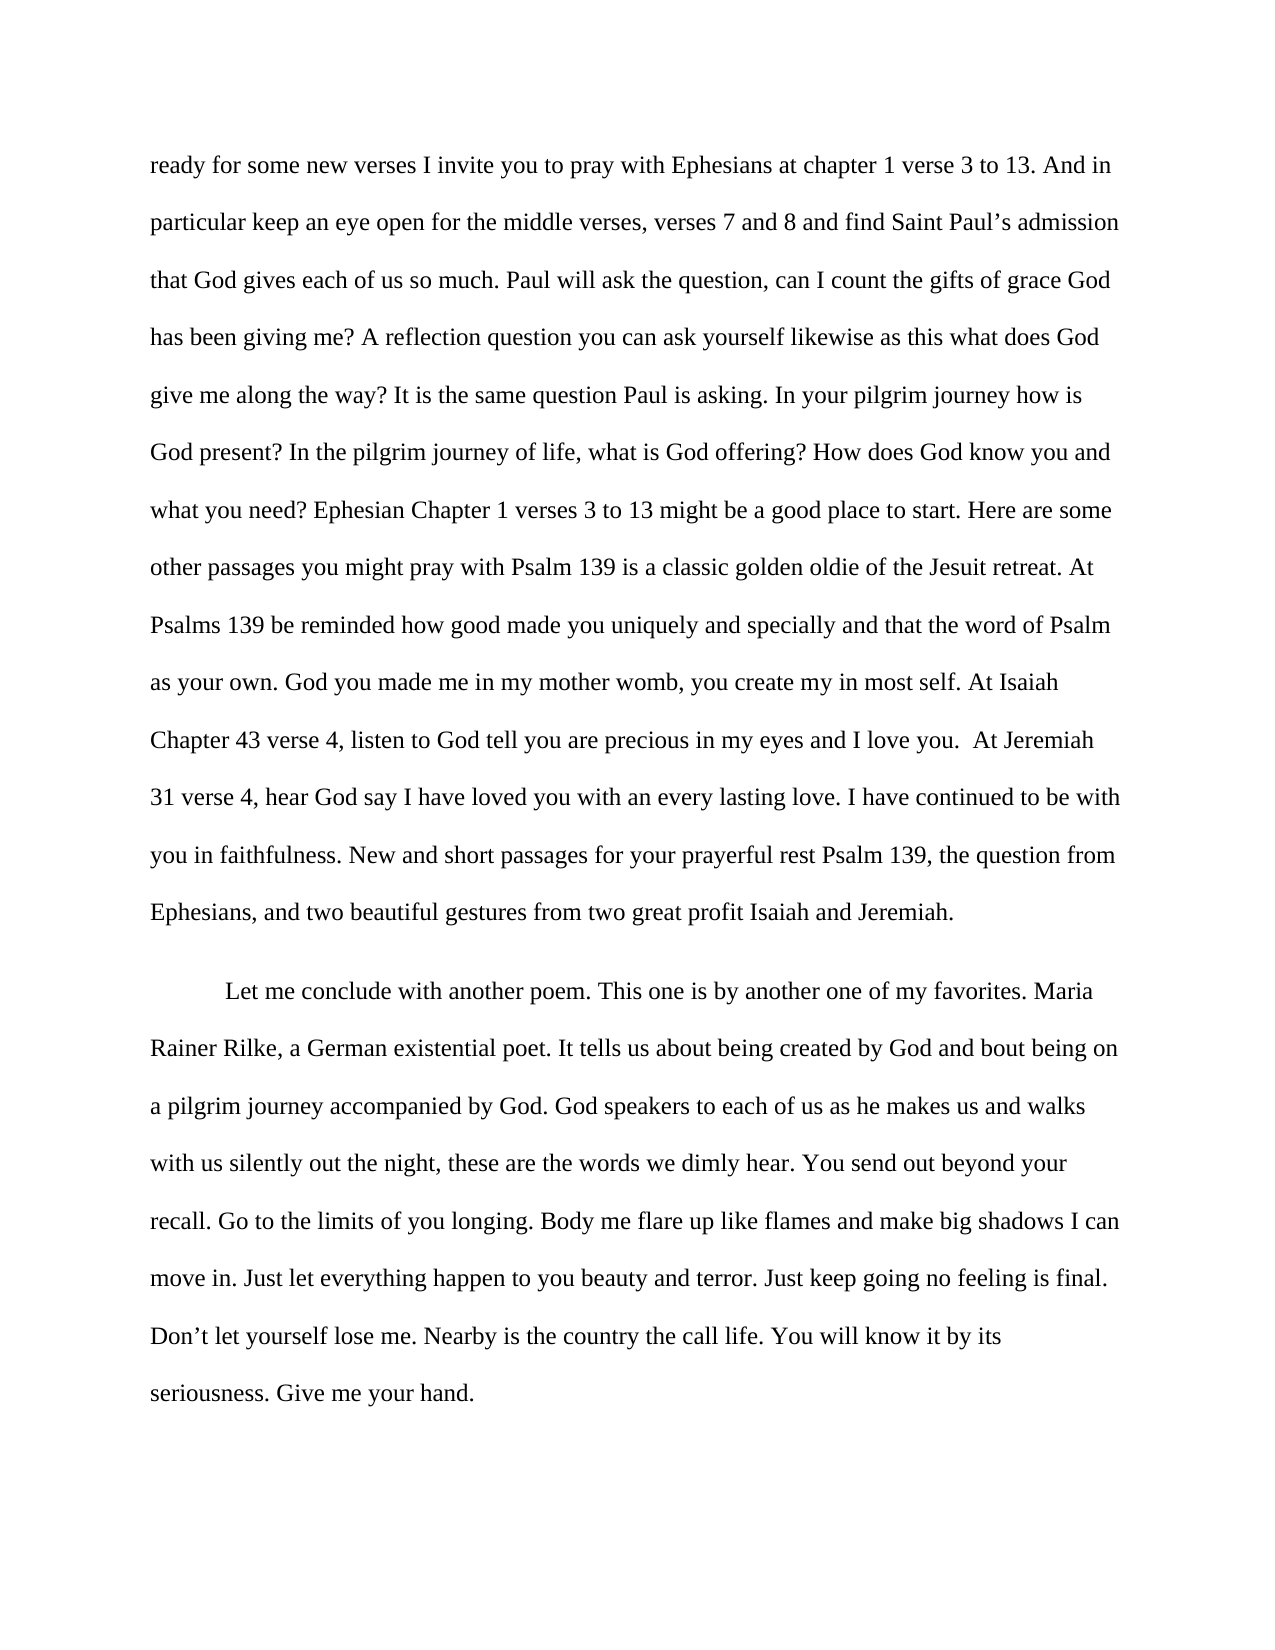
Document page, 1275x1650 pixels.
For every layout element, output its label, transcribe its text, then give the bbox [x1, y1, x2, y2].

text Let me conclude with another poem. This one is by another one of my favorites. Maria Rainer Rilke, a German existential poet. It tells us about being created by God and bout being on a pilgrim journey accompanied by God. God speakers to each of us as he makes us and walks with us silently out the night, these are the words we dimly hear. You send out beyond your recall. Go to the limits of you longing. Body me flare up like flames and make big shadows I can move in. Just let everything happen to you beauty and terror. Just keep going no feeling is final. Don’t let yourself lose me. Nearby is the country the call life. You will know it by its seriousness. Give me your hand. [150, 976, 1125, 1407]
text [150, 150, 1125, 926]
